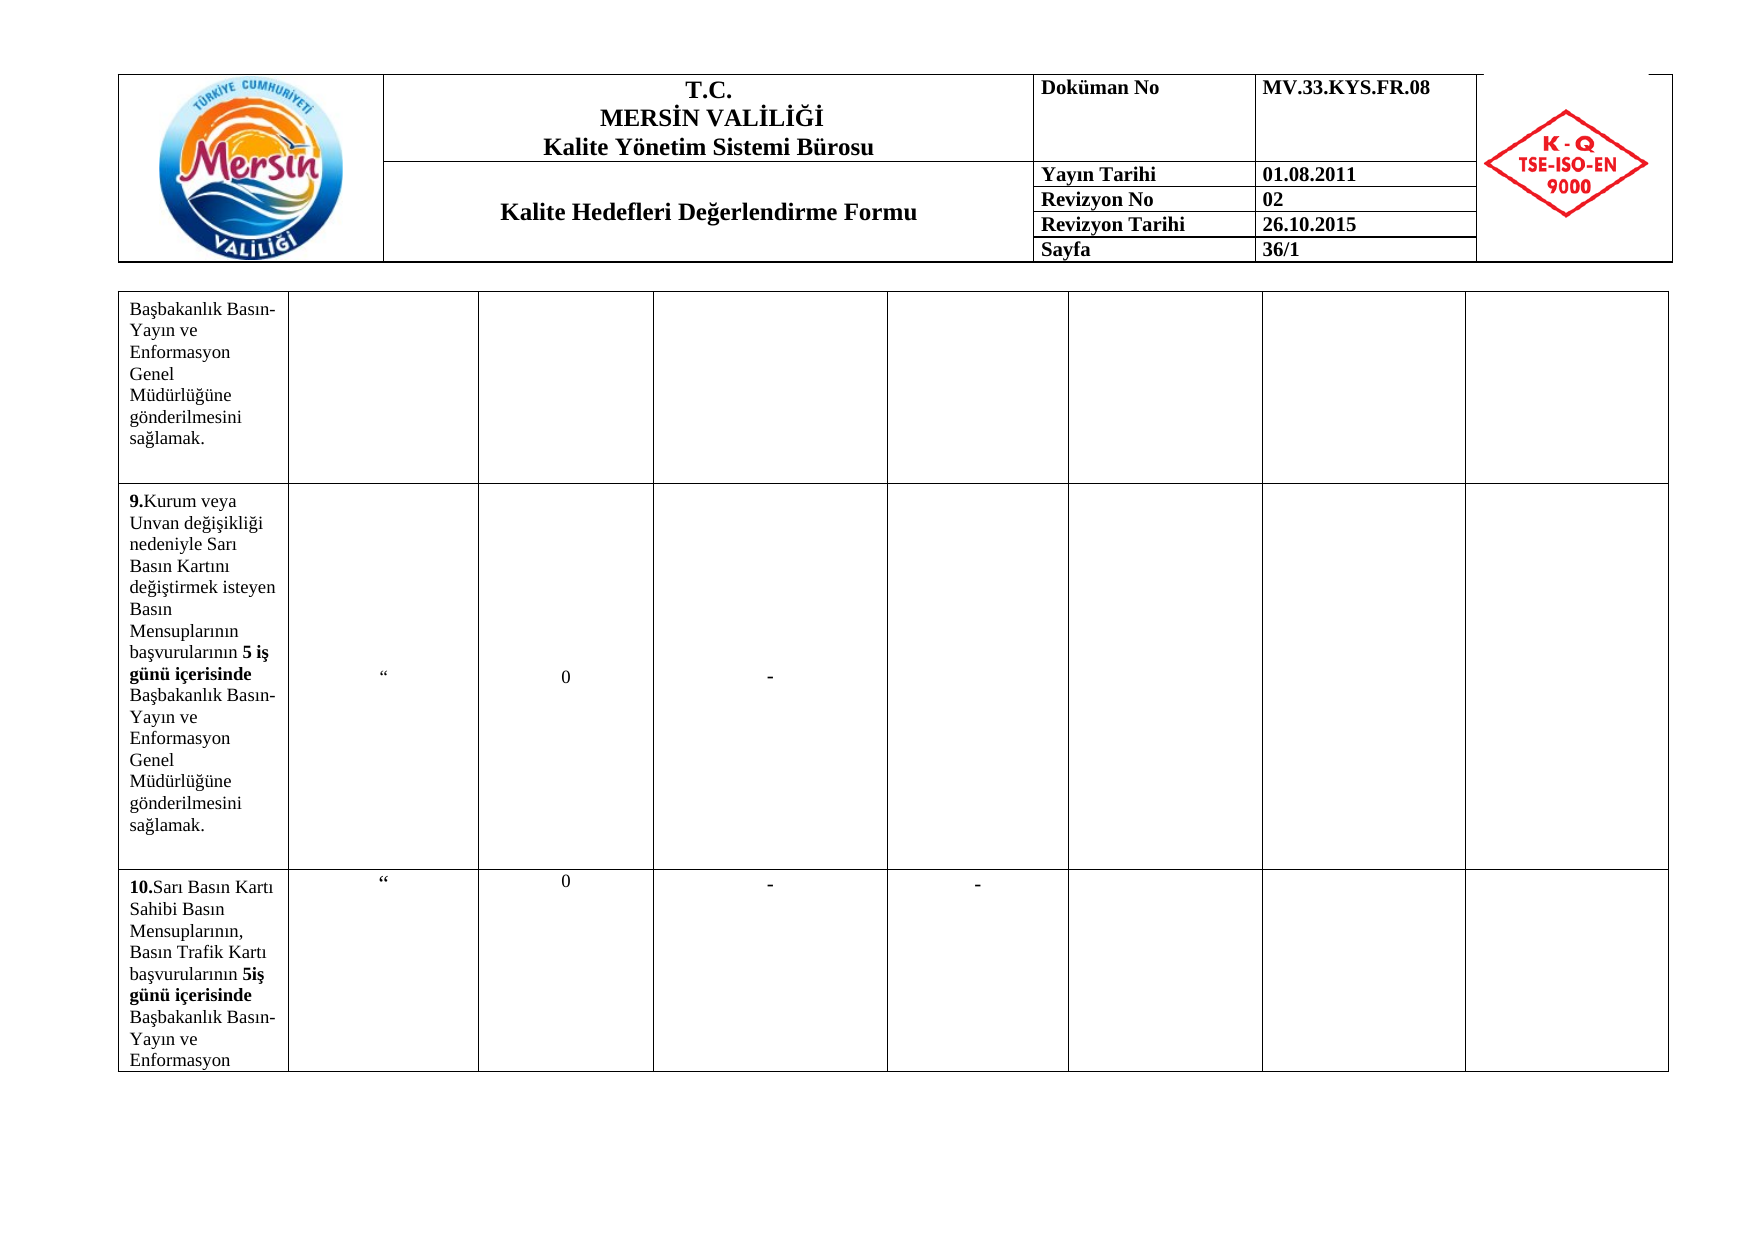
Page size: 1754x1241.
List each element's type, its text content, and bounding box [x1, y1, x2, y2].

table_cell [1466, 870, 1668, 1071]
table_cell [888, 484, 1068, 869]
table_cell [888, 292, 1068, 483]
table_cell - [888, 870, 1068, 1071]
table_cell [1069, 292, 1262, 483]
table_cell “ [289, 870, 478, 1071]
table_cell - [654, 870, 887, 1071]
table_cell [1466, 292, 1668, 483]
table_cell 0 [479, 870, 653, 1071]
table_cell [1263, 484, 1465, 869]
table_cell “ [289, 292, 478, 483]
picture [159, 76, 343, 260]
picture [1483, 74, 1649, 253]
table_cell “ [289, 484, 478, 869]
table_cell [1263, 292, 1465, 483]
table_cell [1069, 484, 1262, 869]
table_cell - [654, 292, 887, 483]
table_cell [1069, 870, 1262, 1071]
table_cell [1263, 870, 1465, 1071]
table_cell 0 [479, 292, 653, 483]
table_cell [1466, 484, 1668, 869]
table_cell 9.Kurum veya Unvan değişikliği nedeniyle Sarı Basın Kartını değiştirmek isteyen Basın Mensuplarının başvurularının 5 iş günü içerisinde Başbakanlık Basın-Yayın ve Enformasyon Genel Müdürlüğüne gönderilmesini sağlamak. [119, 484, 288, 869]
table_cell 0 [479, 484, 653, 869]
table_cell - [654, 484, 887, 869]
